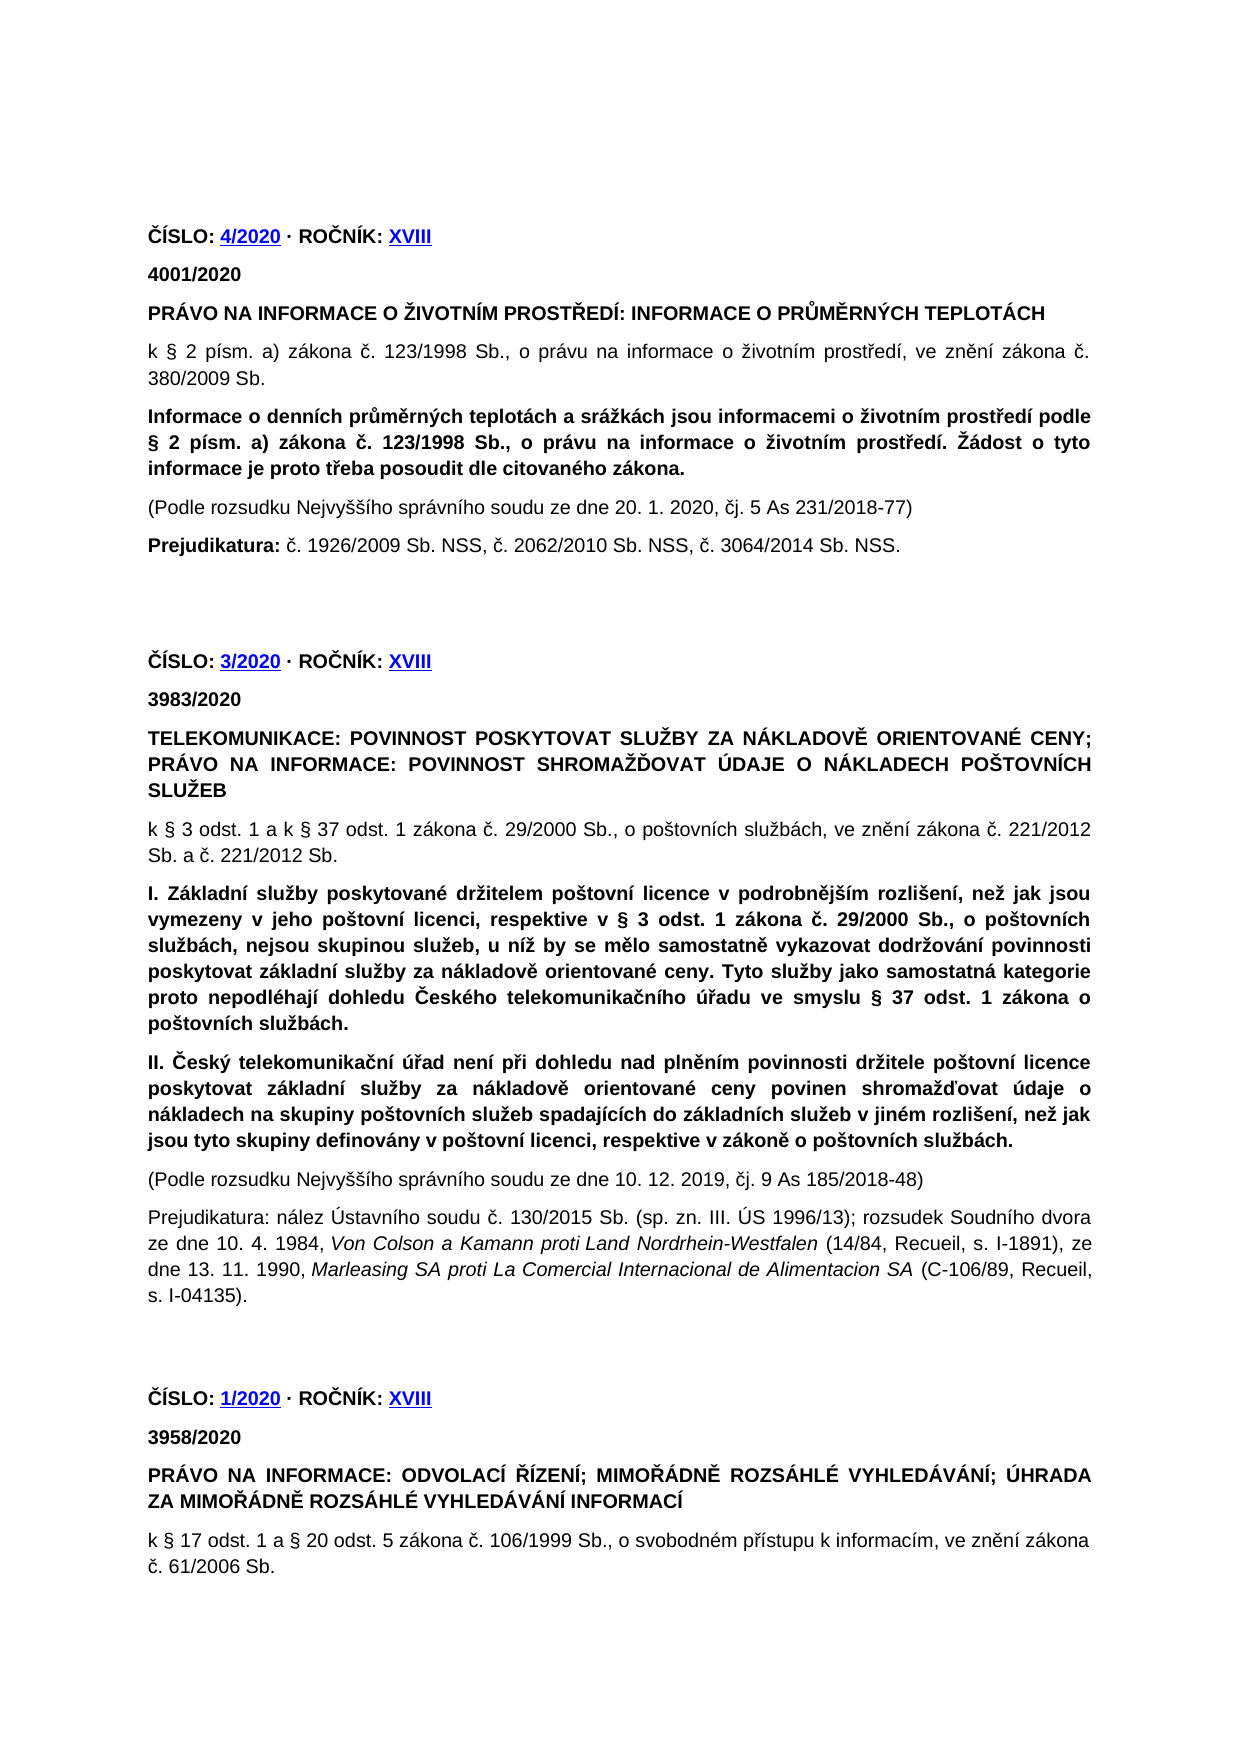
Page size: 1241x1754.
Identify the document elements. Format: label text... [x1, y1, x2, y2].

text 3958/2020 [148, 1426, 1093, 1448]
text Prejudikatura: č. 1926/2009 Sb. NSS, č. 2062/2010 Sb. NSS, č. 3064/2014 Sb. NSS. [148, 534, 1093, 557]
text TELEKOMUNIKACE: POVINNOST POSKYTOVAT SLUŽBY ZA NÁKLADOVĚ ORIENTOVANÉ CENY; PRÁVO NA INFORMACE: POVINNOST SHROMAŽĎOVAT ÚDAJE O NÁKLADECH POŠTOVNÍCH SLUŽEB [148, 727, 1093, 802]
text 3983/2020 [148, 688, 1093, 711]
text PRÁVO NA INFORMACE O ŽIVOTNÍM PROSTŘEDÍ: INFORMACE O PRŮMĚRNÝCH TEPLOTÁCH [148, 302, 1093, 324]
text I. Základní služby poskytované držitelem poštovní licence v podrobnějším rozlišení, než jak jsou vymezeny v jeho poštovní licenci, respektive v § 3 odst. 1 zákona č. 29/2000 Sb., o poštovních službách, nejsou skupinou služeb, u níž by se mělo samostatně vykazovat dodržování povinnosti poskytovat základní služby za nákladově orientované ceny. Tyto služby jako samostatná kategorie proto nepodléhají dohledu Českého telekomunikačního úřadu ve smyslu § 37 odst. 1 zákona o poštovních službách. [148, 882, 1093, 1035]
text Prejudikatura: nález Ústavního soudu č. 130/2015 Sb. (sp. zn. III. ÚS 1996/13); rozsudek Soudního dvora ze dne 10. 4. 1984, Von Colson a Kamann proti Land Nordrhein-Westfalen (14/84, Recueil, s. I-1891), ze dne 13. 11. 1990, Marleasing SA proti La Comercial Internacional de Alimentacion SA (C-106/89, Recueil, s. I-04135). [148, 1206, 1093, 1307]
text ČÍSLO: 4/2020 · ROČNÍK: XVIII [148, 225, 1093, 247]
text (Podle rozsudku Nejvyššího správního soudu ze dne 10. 12. 2019, čj. 9 As 185/2018-48) [148, 1167, 1093, 1190]
text ČÍSLO: 3/2020 · ROČNÍK: XVIII [148, 650, 1093, 672]
text PRÁVO NA INFORMACE: ODVOLACÍ ŘÍZENÍ; MIMOŘÁDNĚ ROZSÁHLÉ VYHLEDÁVÁNÍ; ÚHRADA ZA MIMOŘÁDNĚ ROZSÁHLÉ VYHLEDÁVÁNÍ INFORMACÍ [148, 1464, 1093, 1513]
text Informace o denních průměrných teplotách a srážkách jsou informacemi o životním prostředí podle § 2 písm. a) zákona č. 123/1998 Sb., o právu na informace o životním prostředí. Žádost o tyto informace je proto třeba posoudit dle citovaného zákona. [148, 405, 1093, 480]
text k § 2 písm. a) zákona č. 123/1998 Sb., o právu na informace o životním prostředí, ve znění zákona č. 380/2009 Sb. [148, 340, 1093, 389]
text 4001/2020 [148, 263, 1093, 286]
text ČÍSLO: 1/2020 · ROČNÍK: XVIII [148, 1361, 1093, 1410]
text k § 17 odst. 1 a § 20 odst. 5 zákona č. 106/1999 Sb., o svobodném přístupu k informacím, ve znění zákona č. 61/2006 Sb. [148, 1529, 1093, 1578]
text k § 3 odst. 1 a k § 37 odst. 1 zákona č. 29/2000 Sb., o poštovních službách, ve znění zákona č. 221/2012 Sb. a č. 221/2012 Sb. [148, 817, 1093, 866]
text (Podle rozsudku Nejvyššího správního soudu ze dne 20. 1. 2020, čj. 5 As 231/2018-77) [148, 496, 1093, 518]
text II. Český telekomunikační úřad není při dohledu nad plněním povinnosti držitele poštovní licence poskytovat základní služby za nákladově orientované ceny povinen shromažďovat údaje o nákladech na skupiny poštovních služeb spadajících do základních služeb v jiném rozlišení, než jak jsou tyto skupiny definovány v poštovní licenci, respektive v zákoně o poštovních službách. [148, 1051, 1093, 1152]
